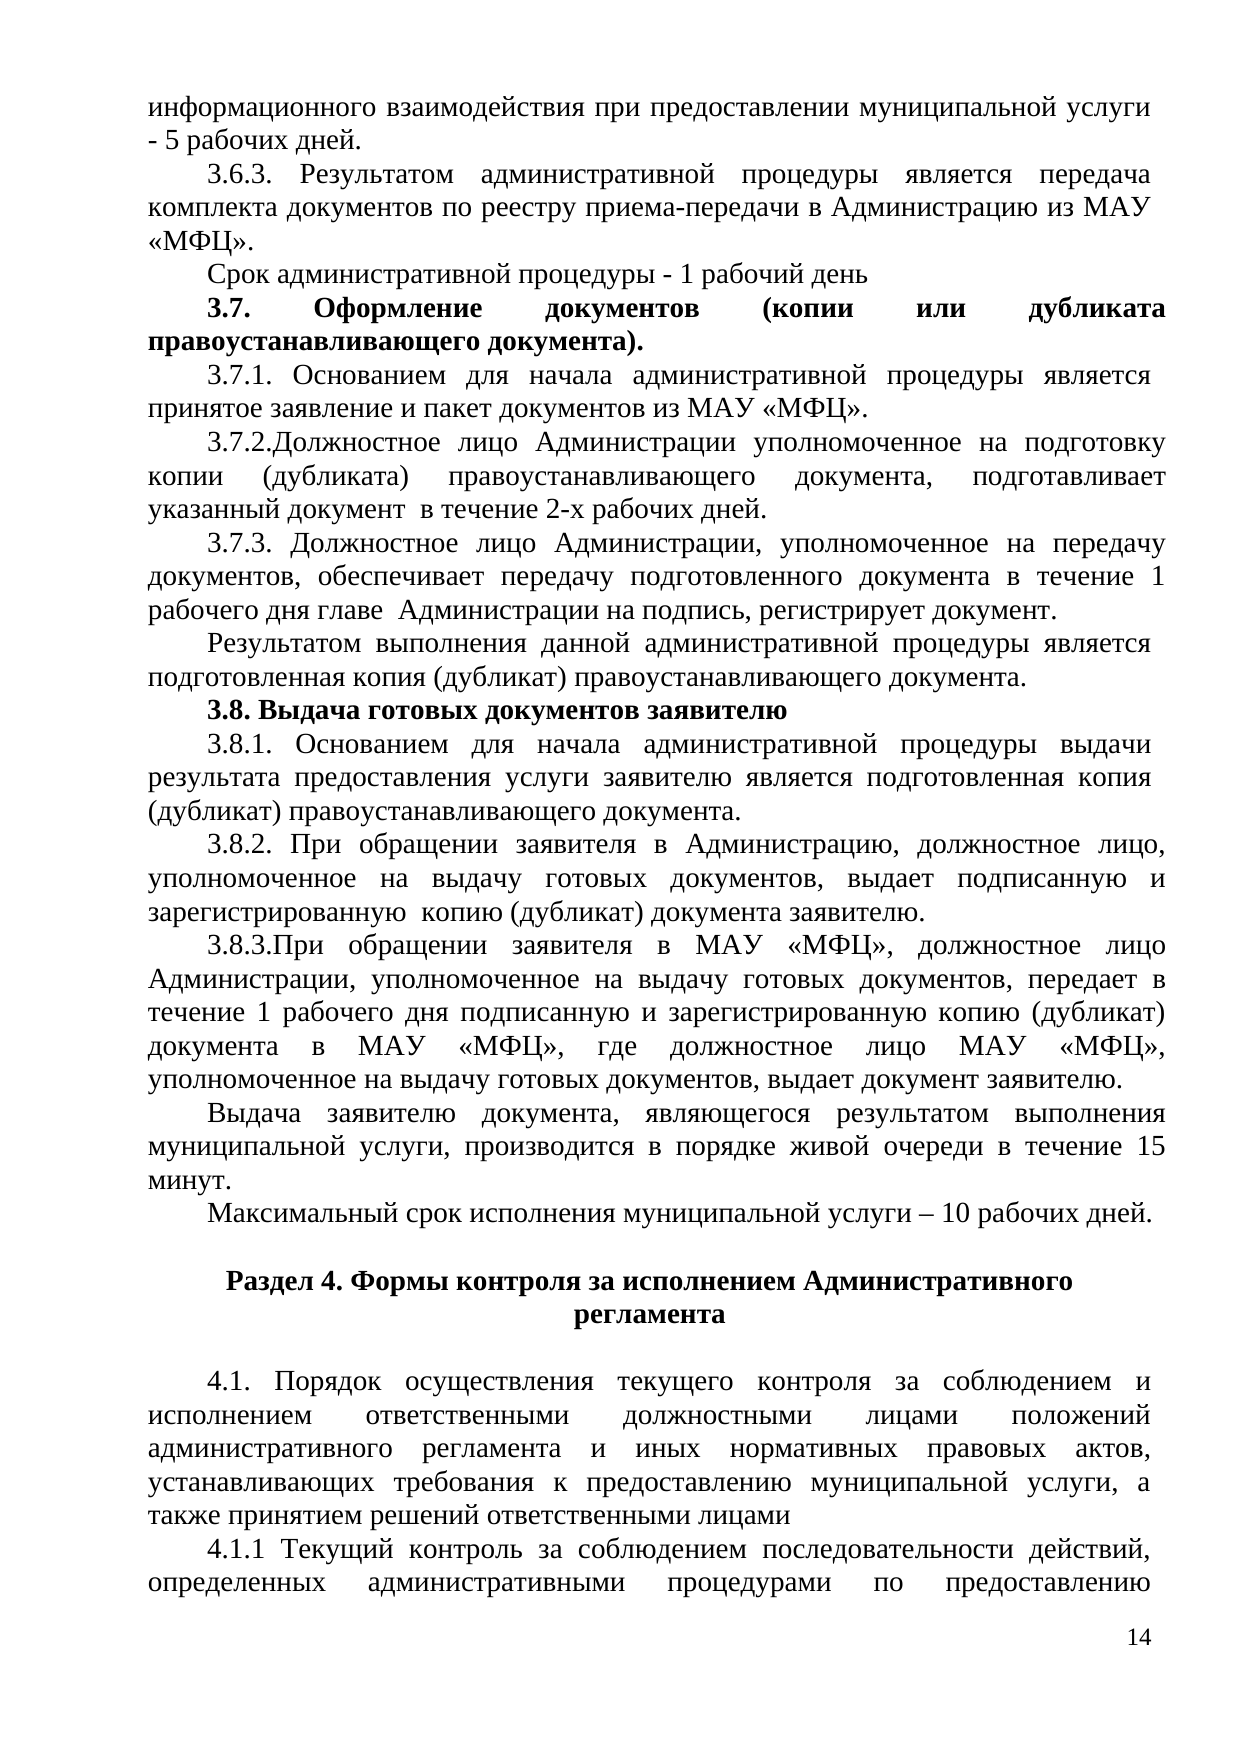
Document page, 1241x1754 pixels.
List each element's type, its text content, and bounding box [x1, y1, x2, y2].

text 3.7. Оформление документов (копии или дубликата правоустанавливающего документа). [148, 290, 1167, 357]
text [148, 89, 1152, 156]
text 3.7.3. Должностное лицо Администрации, уполномоченное на передачу документов, обеспечивает передачу подготовленного документа в течение 1 рабочего дня главе Администрации на подпись, регистрирует документ. [148, 525, 1167, 625]
text Максимальный срок исполнения муниципальной услуги – 10 рабочих дней. [207, 1196, 1167, 1229]
text 3.7.1. Основанием для начала административной процедуры является принятое заявление и пакет документов из МАУ «МФЦ». [148, 357, 1152, 424]
text 3.8.2. При обращении заявителя в Администрацию, должностное лицо, уполномоченное на выдачу готовых документов, выдает подписанную и зарегистрированную копию (дубликат) документа заявителю. [148, 827, 1167, 927]
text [148, 1531, 1152, 1598]
text 3.8. Выдача готовых документов заявителю [148, 692, 1167, 726]
text 3.6.3. Результатом административной процедуры является передача комплекта документов по реестру приема-передачи в Администрацию из МАУ «МФЦ». [148, 156, 1152, 256]
text 4.1. Порядок осуществления текущего контроля за соблюдением и исполнением ответственными должностными лицами положений административного регламента и иных нормативных правовых актов, устанавливающих требования к предоставлению муниципальной услуги, а также принятием решений ответственными лицами [148, 1363, 1152, 1531]
text Срок административной процедуры - 1 рабочий день [148, 256, 1152, 290]
text 3.7.2.Должностное лицо Администрации уполномоченное на подготовку копии (дубликата) правоустанавливающего документа, подготавливает указанный документ в течение 2-х рабочих дней. [148, 424, 1167, 525]
text 3.8.3.При обращении заявителя в МАУ «МФЦ», должностное лицо Администрации, уполномоченное на выдачу готовых документов, передает в течение 1 рабочего дня подписанную и зарегистрированную копию (дубликат) документа в МАУ «МФЦ», где должностное лицо МАУ «МФЦ», уполномоченное на выдачу готовых документов, выдает документ заявителю. [148, 927, 1167, 1095]
text Выдача заявителю документа, являющегося результатом выполнения муниципальной услуги, производится в порядке живой очереди в течение 15 минут. [148, 1095, 1167, 1196]
text 3.8.1. Основанием для начала административной процедуры выдачи результата предоставления услуги заявителю является подготовленная копия (дубликат) правоустанавливающего документа. [148, 726, 1152, 827]
text Раздел 4. Формы контроля за исполнением Административного регламента [148, 1263, 1152, 1330]
text Результатом выполнения данной административной процедуры является подготовленная копия (дубликат) правоустанавливающего документа. [148, 625, 1152, 692]
